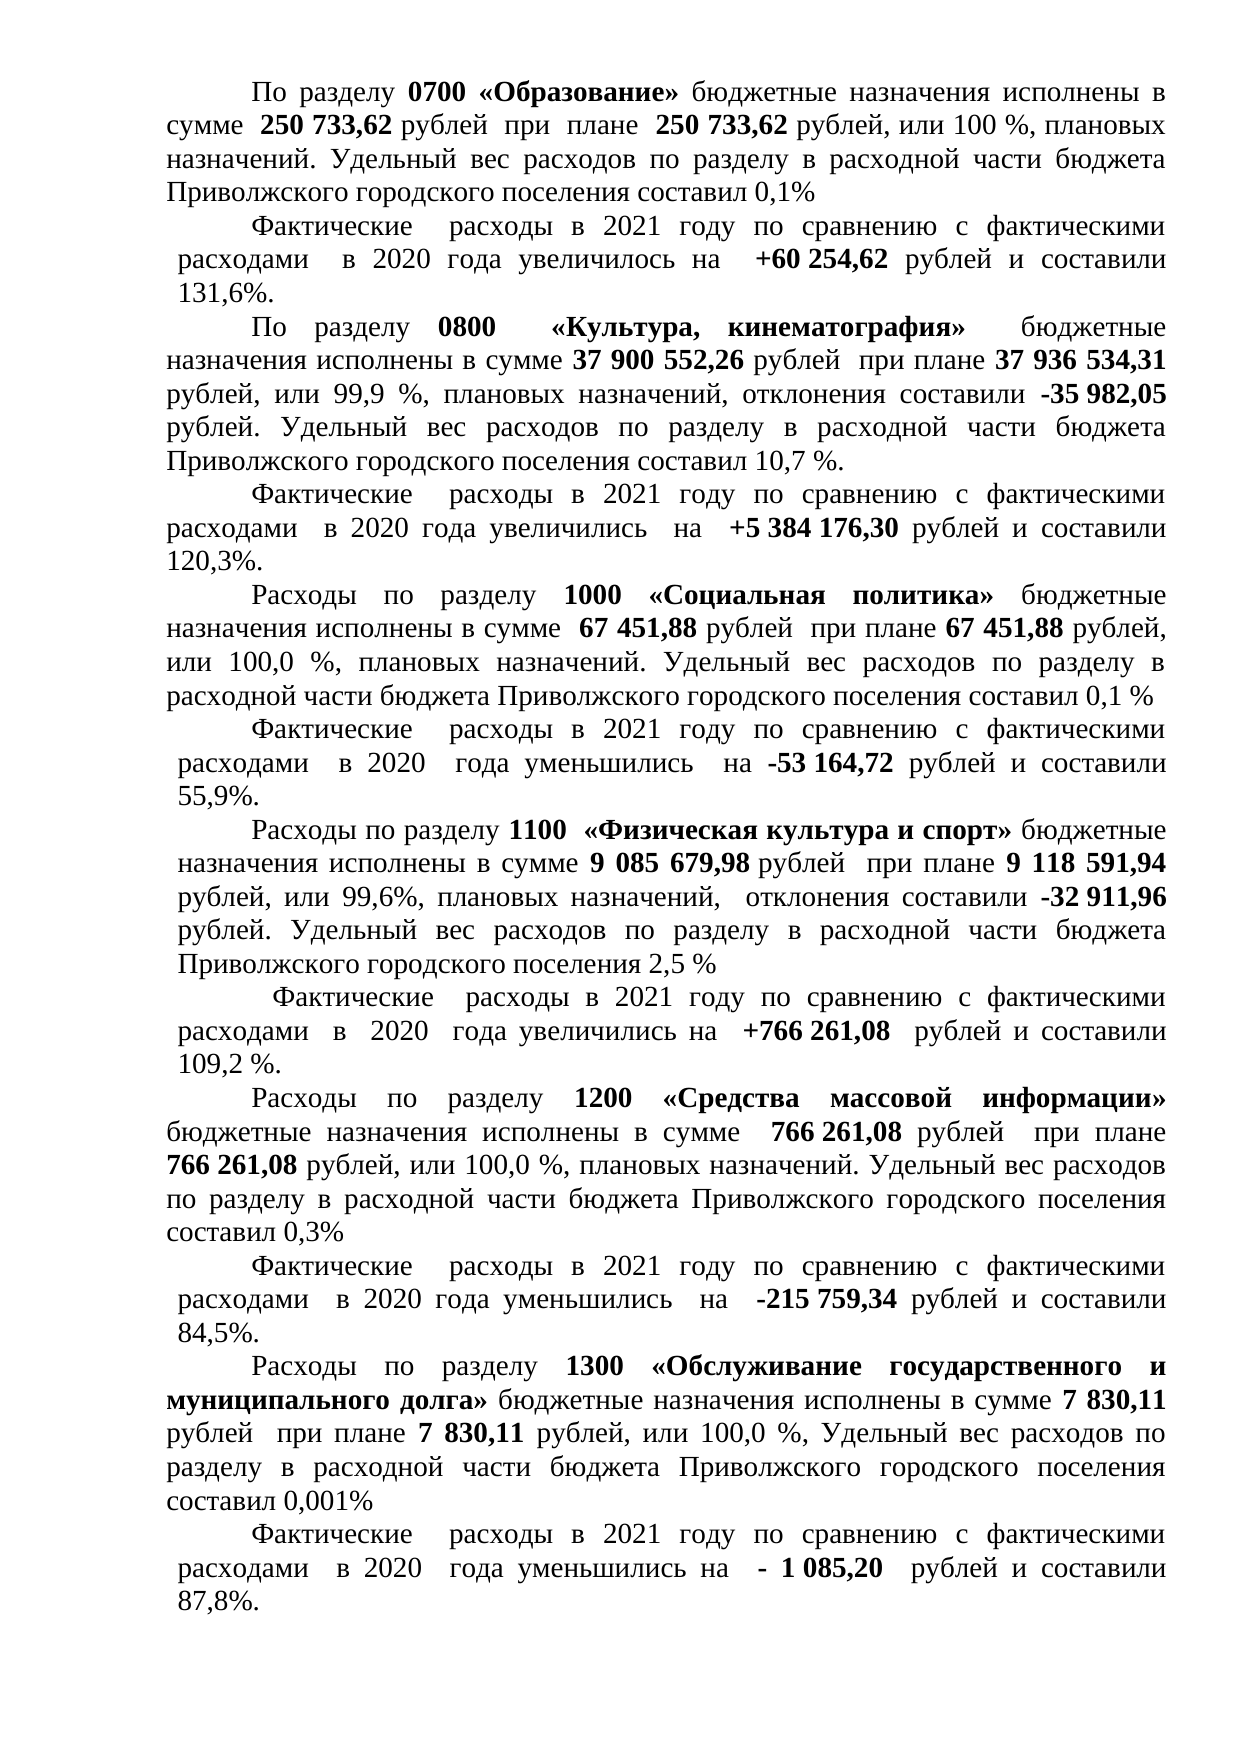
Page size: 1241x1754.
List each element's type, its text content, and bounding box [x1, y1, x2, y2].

text Расходы по разделу 1200 «Средства массовой информации» бюджетные назначения исполнены в сумме 766 261,08 рублей при плане 766 261,08 рублей, или 100,0 %, плановых назначений. Удельный вес расходов по разделу в расходной части бюджета Приволжского городского поселения составил 0,3% [166, 1080, 1167, 1248]
text Фактические расходы в 2021 году по сравнению с фактическими расходами в 2020 года увеличились на +5 384 176,30 рублей и составили 120,3%. [166, 476, 1167, 577]
text Фактические расходы в 2021 году по сравнению с фактическими расходами в 2020 года увеличились на +766 261,08 рублей и составили 109,2 %. [177, 979, 1167, 1080]
text Расходы по разделу 1300 «Обслуживание государственного и муниципального долга» бюджетные назначения исполнены в сумме 7 830,11 рублей при плане 7 830,11 рублей, или 100,0 %, Удельный вес расходов по разделу в расходной части бюджета Приволжского городского поселения составил 0,001% [166, 1348, 1167, 1516]
text Расходы по разделу 1100 «Физическая культура и спорт» бюджетные назначения исполнены в сумме 9 085 679,98 рублей при плане 9 118 591,94 рублей, или 99,6%, плановых назначений, отклонения составили -32 911,96 рублей. Удельный вес расходов по разделу в расходной части бюджета Приволжского городского поселения 2,5 % [177, 812, 1167, 979]
text По разделу 0800 «Культура, кинематография» бюджетные назначения исполнены в сумме 37 900 552,26 рублей при плане 37 936 534,31 рублей, или 99,9 %, плановых назначений, отклонения составили -35 982,05 рублей. Удельный вес расходов по разделу в расходной части бюджета Приволжского городского поселения составил 10,7 %. [166, 309, 1167, 476]
text Фактические расходы в 2021 году по сравнению с фактическими расходами в 2020 года увеличилось на +60 254,62 рублей и составили 131,6%. [177, 208, 1167, 309]
text Фактические расходы в 2021 году по сравнению с фактическими расходами в 2020 года уменьшились на - 1 085,20 рублей и составили 87,8%. [177, 1516, 1167, 1617]
text Фактические расходы в 2021 году по сравнению с фактическими расходами в 2020 года уменьшились на -53 164,72 рублей и составили 55,9%. [177, 711, 1167, 812]
text Фактические расходы в 2021 году по сравнению с фактическими расходами в 2020 года уменьшились на -215 759,34 рублей и составили 84,5%. [177, 1248, 1167, 1348]
text Расходы по разделу 1000 «Социальная политика» бюджетные назначения исполнены в сумме 67 451,88 рублей при плане 67 451,88 рублей, или 100,0 %, плановых назначений. Удельный вес расходов по разделу в расходной части бюджета Приволжского городского поселения составил 0,1 % [166, 577, 1167, 711]
text По разделу 0700 «Образование» бюджетные назначения исполнены в сумме 250 733,62 рублей при плане 250 733,62 рублей, или 100 %, плановых назначений. Удельный вес расходов по разделу в расходной части бюджета Приволжского городского поселения составил 0,1% [166, 74, 1167, 208]
